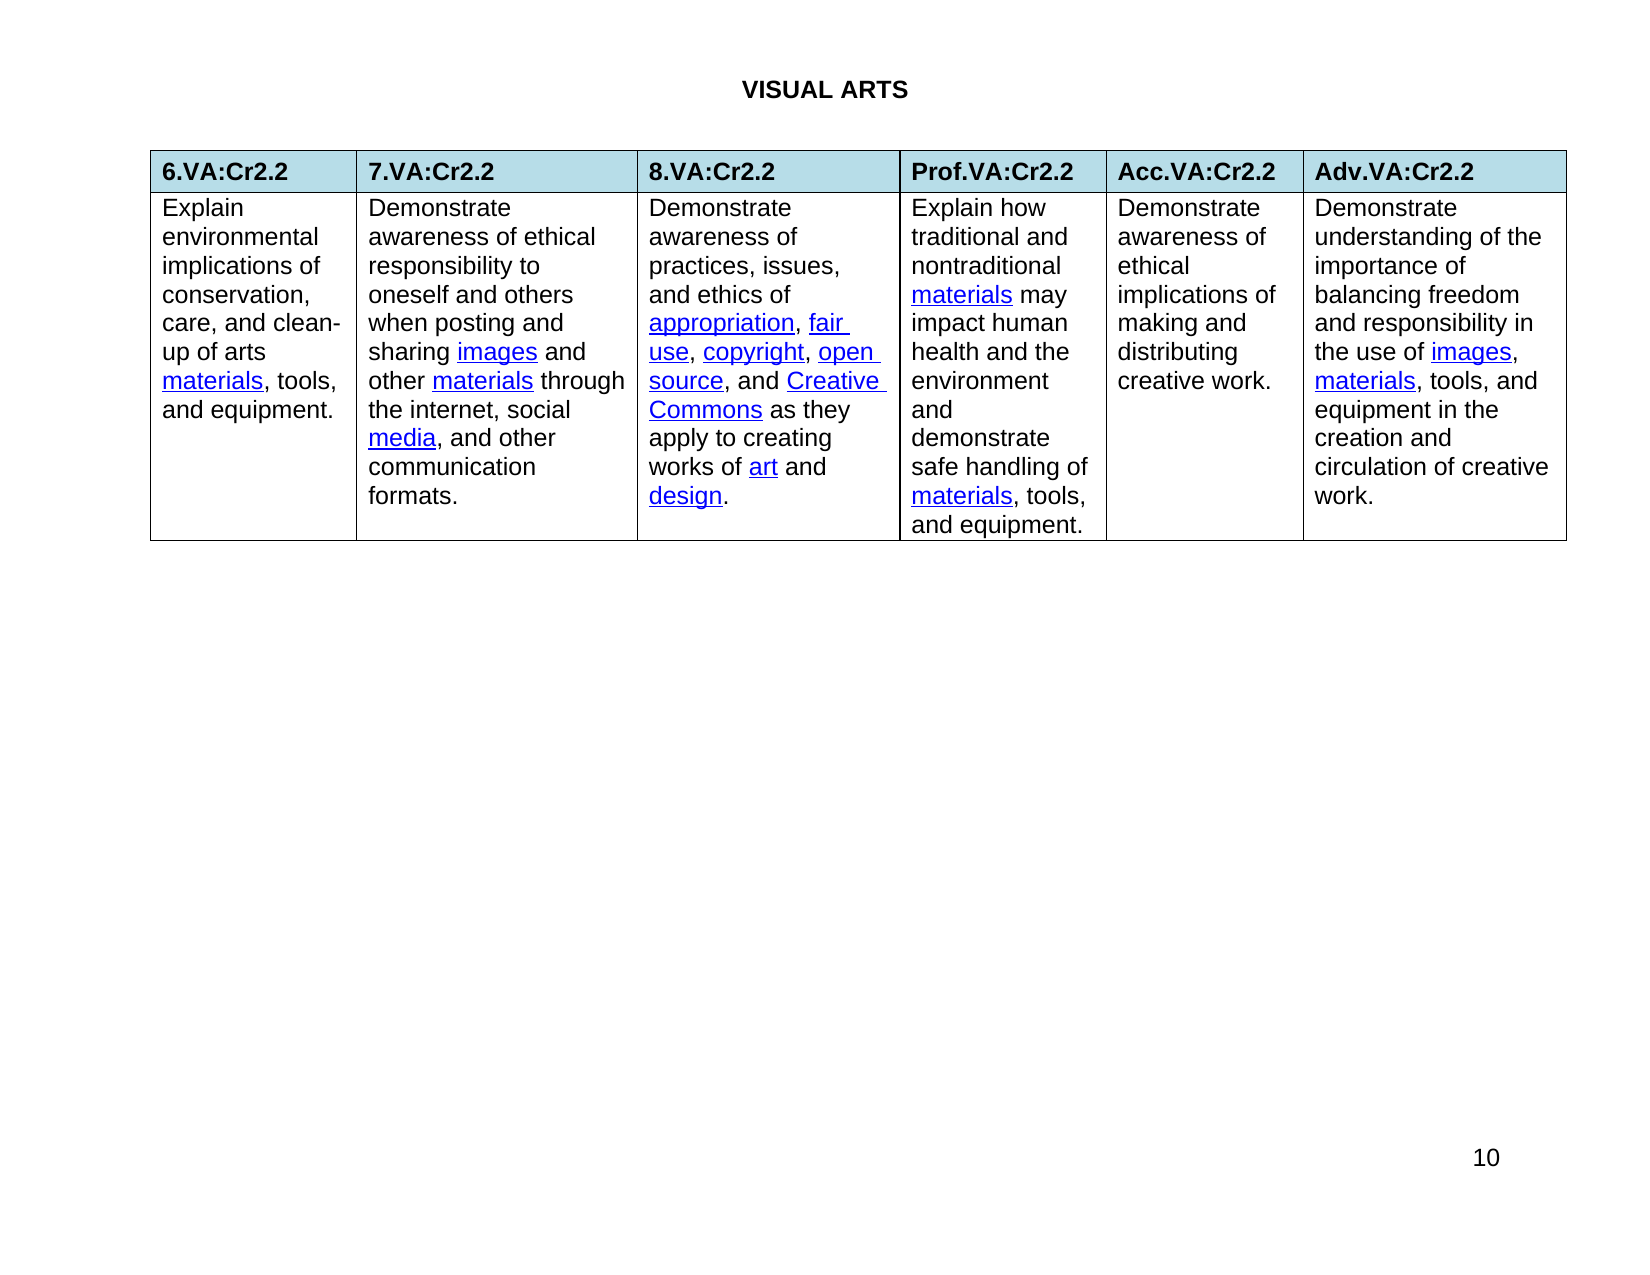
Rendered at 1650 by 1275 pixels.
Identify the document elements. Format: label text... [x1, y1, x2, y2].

table_cell Demonstrate awareness of practices, issues, and ethics of appropriation, fair use, copyright, open source, and Creative Commons as they apply to creating works of art and design. [638, 193, 899, 540]
table_cell Explain how traditional and nontraditional materials may impact human health and the environment and demonstrate safe handling of materials, tools, and equipment. [901, 193, 1106, 540]
table_cell Demonstrate awareness of ethical implications of making and distributing creative work. [1107, 193, 1303, 540]
table_header Acc.VA:Cr2.2 [1107, 151, 1303, 192]
table_header 6.VA:Cr2.2 [151, 151, 356, 192]
table_header Prof.VA:Cr2.2 [901, 151, 1106, 192]
table_header 8.VA:Cr2.2 [638, 151, 899, 192]
table_cell Explain environmental implications of conservation, care, and clean-up of arts materials, tools, and equipment. [151, 193, 356, 540]
table_cell Demonstrate understanding of the importance of balancing freedom and responsibility in the use of images, materials, tools, and equipment in the creation and circulation of creative work. [1304, 193, 1566, 540]
table_header Adv.VA:Cr2.2 [1304, 151, 1566, 192]
table_header 7.VA:Cr2.2 [357, 151, 637, 192]
table_cell Demonstrate awareness of ethical responsibility to oneself and others when posting and sharing images and other materials through the internet, social media, and other communication formats. [357, 193, 637, 540]
